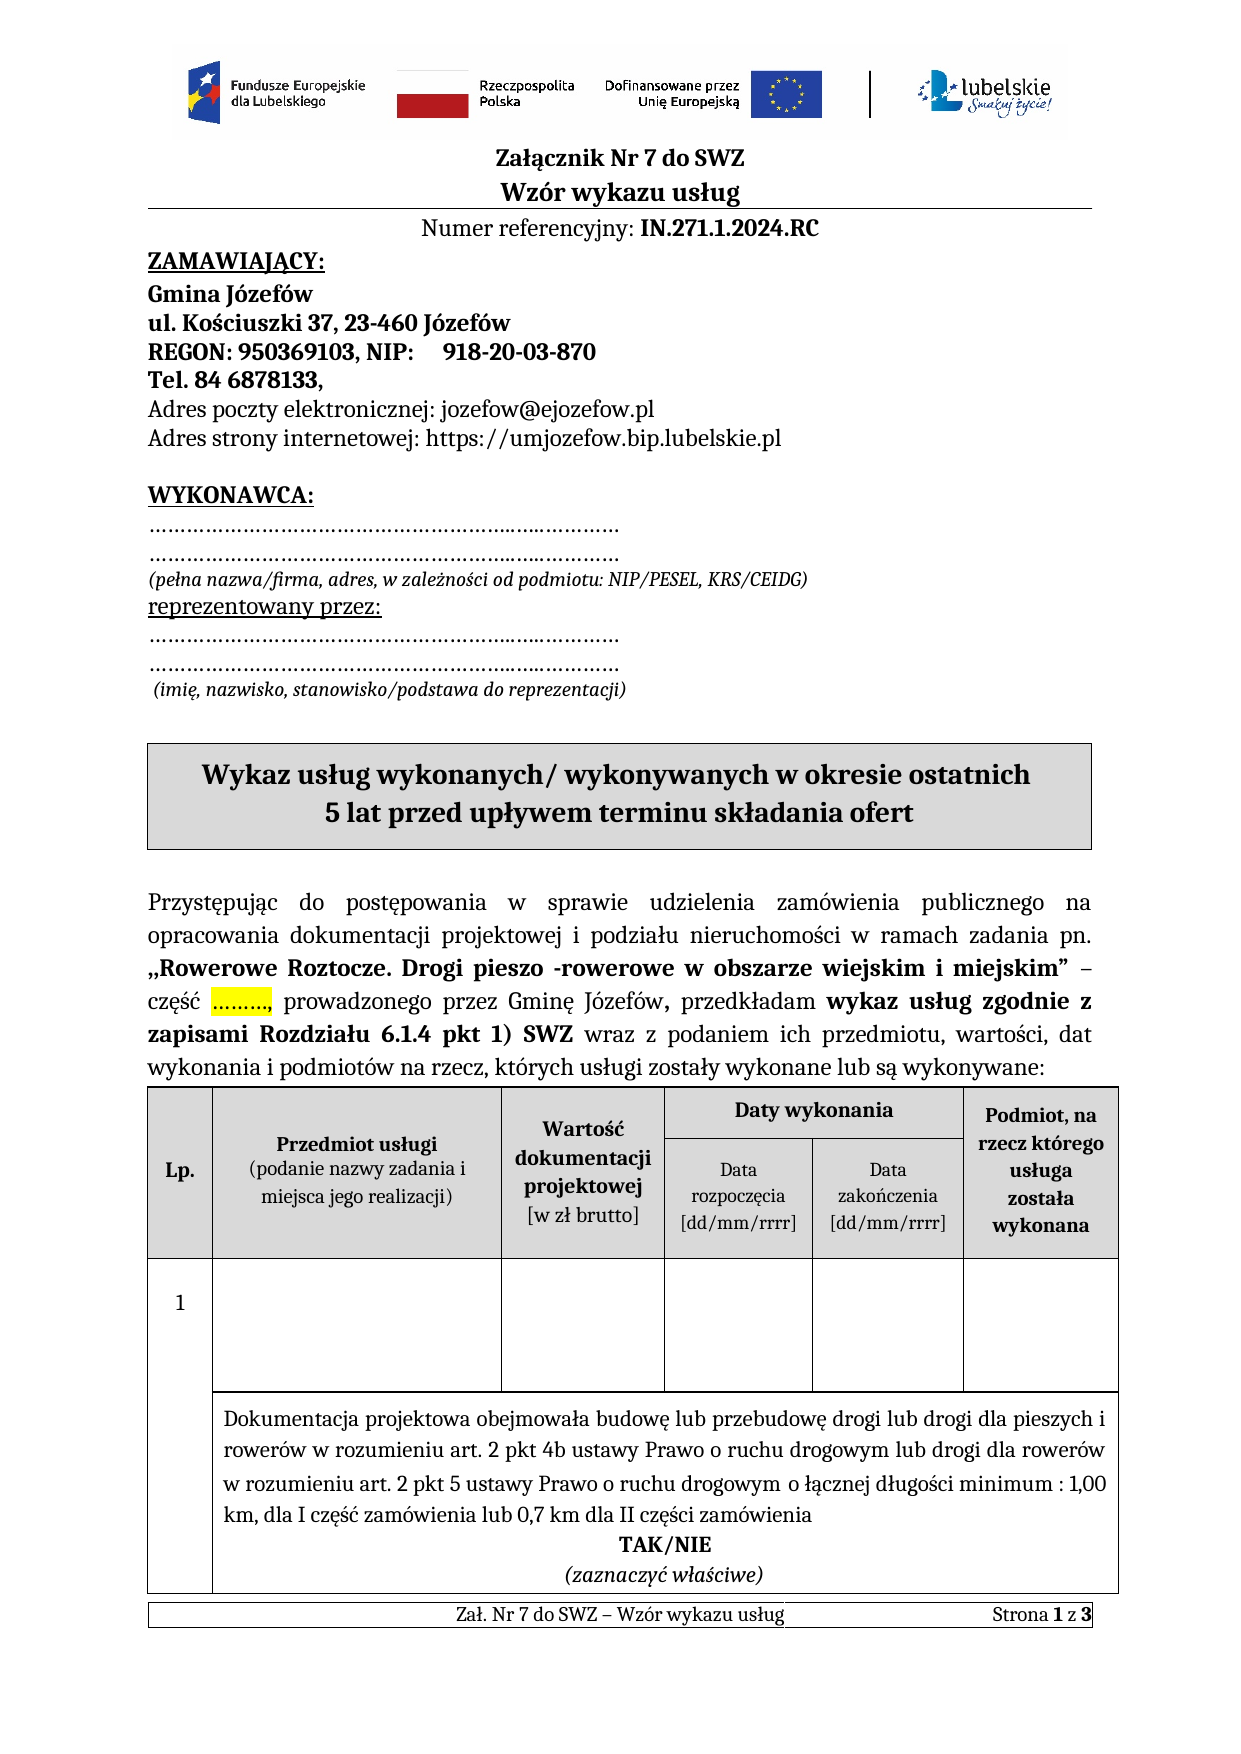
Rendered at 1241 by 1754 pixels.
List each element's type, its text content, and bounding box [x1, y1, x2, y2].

text …………………………………………………..…..………… [148, 620, 650, 649]
table_header Daty wykonania [665, 1088, 963, 1138]
text …………………………………………………..…..………… [148, 649, 650, 678]
text Przystępując do postępowania w sprawie udzielenia zamówienia publicznego na opracowania dokumentacji projektowej i podziału nieruchomości w ramach zadania pn. ,,Rowerowe Roztocze. Drogi pieszo -rowerowe w obszarze wiejskim i miejskim” – część ………, prowadzonego przez Gminę Józefów, przedkładam wykaz usług zgodnie z zapisami Rozdziału 6.1.4 pkt 1) SWZ wraz z podaniem ich przedmiotu, wartości, dat wykonania i podmiotów na rzecz, których usługi zostały wykonane lub są wykonywane: [148, 888, 1092, 1082]
text Załącznik Nr 7 do SWZ [148, 144, 1092, 173]
text …………………………………………………..…..………… [148, 539, 650, 568]
text reprezentowany przez: [148, 592, 1092, 620]
table_cell [213, 1259, 501, 1391]
text …………………………………………………..…..………… [148, 510, 650, 539]
table_header Przedmiot usługi (podanie nazwy zadania i miejsca jego realizacji) [213, 1088, 501, 1258]
text Tel. 84 6878133, [148, 366, 1092, 395]
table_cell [213, 1393, 1118, 1593]
text (pełna nazwa/firma, adres, w zależności od podmiotu: NIP/PESEL, KRS/CEIDG) [148, 568, 856, 592]
table_header Lp. [148, 1088, 212, 1258]
text ZAMAWIAJĄCY: [148, 247, 1092, 276]
table_header Podmiot, na rzecz którego usługa została wykonana [964, 1088, 1118, 1258]
table_cell [964, 1259, 1118, 1391]
text (imię, nazwisko, stanowisko/podstawa do reprezentacji) [148, 678, 1092, 702]
table_cell 1 [148, 1259, 212, 1593]
picture [172, 44, 1068, 140]
text REGON: 950369103, NIP: 918-20-03-870 [148, 338, 1092, 366]
table_cell [502, 1259, 664, 1391]
text Wzór wykazu usług [148, 177, 1092, 208]
text Adres poczty elektronicznej: jozefow@ejozefow.pl [148, 395, 1092, 424]
text Numer referencyjny: IN.271.1.2024.RC [148, 214, 1092, 243]
table_cell Data zakończenia [dd/mm/rrrr] [813, 1139, 963, 1258]
table_cell [665, 1259, 812, 1391]
text Gmina Józefów [148, 280, 1092, 309]
text WYKONAWCA: [148, 481, 1092, 510]
text ul. Kościuszki 37, 23-460 Józefów [148, 309, 1092, 338]
text Adres strony internetowej: https://umjozefow.bip.lubelskie.pl [148, 424, 1092, 453]
table_cell [813, 1259, 963, 1391]
table_cell Data rozpoczęcia [dd/mm/rrrr] [665, 1139, 812, 1258]
table_header Wartość dokumentacji projektowej [w zł brutto] [502, 1088, 664, 1258]
table_header Wykaz usług wykonanych/ wykonywanych w okresie ostatnich 5 lat przed upływem terminu składania ofert [148, 744, 1091, 849]
